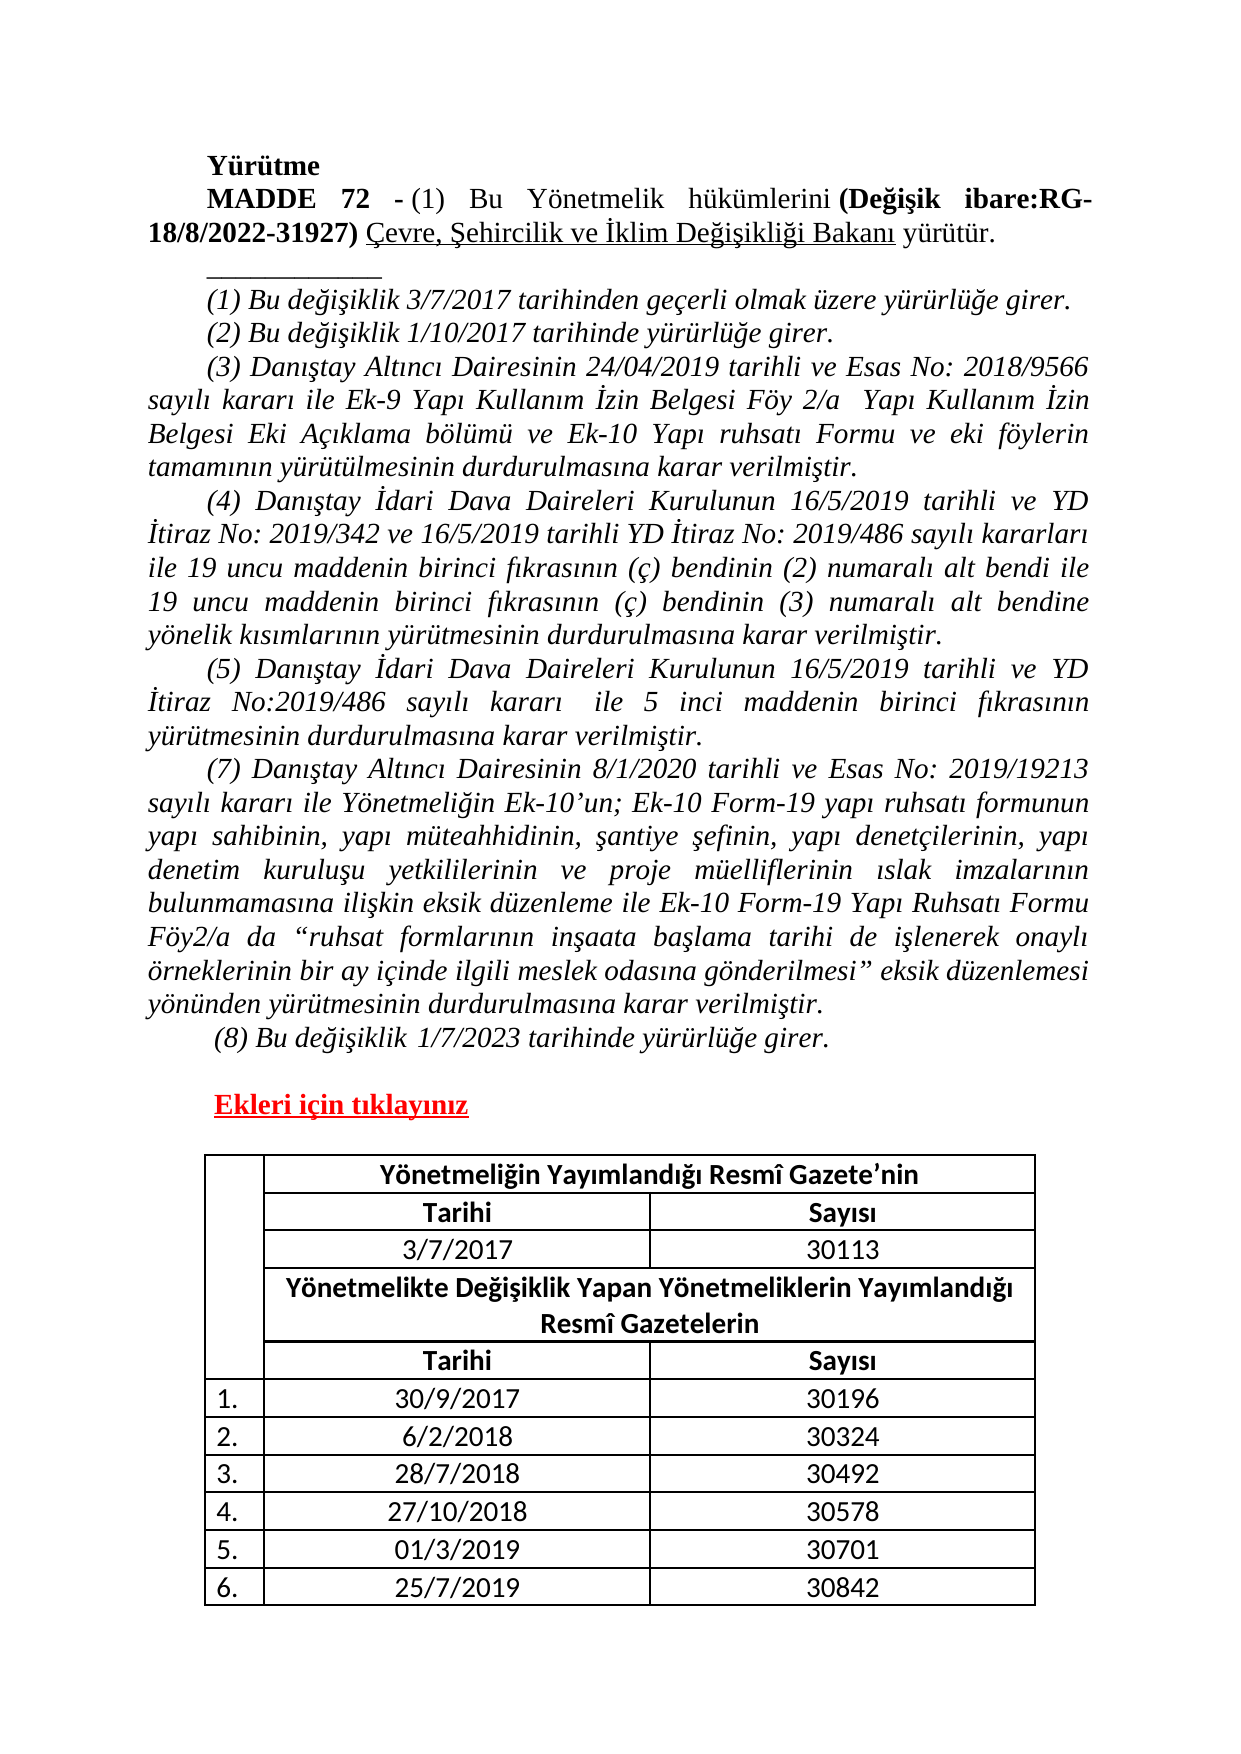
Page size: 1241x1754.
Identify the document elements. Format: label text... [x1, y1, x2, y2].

table_cell 25/7/2019 [265, 1569, 649, 1604]
table_cell 30196 [651, 1380, 1034, 1416]
text (2) Bu değişiklik 1/10/2017 tarihinde yürürlüğe girer. [148, 315, 1093, 349]
table_cell Tarihi [265, 1194, 649, 1229]
text (3) Danıştay Altıncı Dairesinin 24/04/2019 tarihli ve Esas No: 2018/9566 sayılı kararı ile Ek-9 Yapı Kullanım İzin Belgesi Föy 2/a Yapı Kullanım İzin Belgesi Eki Açıklama bölümü ve Ek-10 Yapı ruhsatı Formu ve eki föylerin tamamının yürütülmesinin durdurulmasına karar verilmiştir. [148, 349, 1093, 483]
table_header Yönetmeliğin Yayımlandığı Resmî Gazete’nin [265, 1156, 1034, 1192]
table_cell 4. [206, 1493, 263, 1529]
table_cell 1. [206, 1380, 263, 1416]
table_cell Yönetmelikte Değişiklik Yapan Yönetmeliklerin Yayımlandığı Resmî Gazetelerin [265, 1269, 1034, 1340]
table_cell 3. [206, 1456, 263, 1491]
text Ekleri için tıklayınız [148, 1087, 1093, 1120]
text Yürütme [148, 148, 1093, 181]
table_cell 30578 [651, 1493, 1034, 1529]
table_cell 01/3/2019 [265, 1531, 649, 1567]
text MADDE 72 - (1) Bu Yönetmelik hükümlerini (Değişik ibare:RG-18/8/2022-31927) Çevre, Şehircilik ve İklim Değişikliği Bakanı yürütür. [148, 181, 1093, 248]
table_cell Sayısı [651, 1194, 1034, 1229]
table_cell 30842 [651, 1569, 1034, 1604]
text (1) Bu değişiklik 3/7/2017 tarihinden geçerli olmak üzere yürürlüğe girer. [148, 282, 1093, 315]
table_cell 30492 [651, 1456, 1034, 1491]
table_cell 6/2/2018 [265, 1418, 649, 1453]
table_cell 3/7/2017 [265, 1231, 649, 1267]
table_cell 27/10/2018 [265, 1493, 649, 1529]
table_cell 30324 [651, 1418, 1034, 1453]
table_cell 30701 [651, 1531, 1034, 1567]
table_cell Sayısı [651, 1343, 1034, 1378]
table_cell 2. [206, 1418, 263, 1453]
text (8) Bu değişiklik 1/7/2023 tarihinde yürürlüğe girer. [148, 1020, 1093, 1053]
text (4) Danıştay İdari Dava Daireleri Kurulunun 16/5/2019 tarihli ve YD İtiraz No: 2019/342 ve 16/5/2019 tarihli YD İtiraz No: 2019/486 sayılı kararları ile 19 uncu maddenin birinci fıkrasının (ç) bendinin (2) numaralı alt bendi ile 19 uncu maddenin birinci fıkrasının (ç) bendinin (3) numaralı alt bendine yönelik kısımlarının yürütmesinin durdurulmasına karar verilmiştir. [148, 483, 1093, 651]
table_cell 6. [206, 1569, 263, 1604]
table_header [206, 1156, 263, 1378]
table_cell 28/7/2018 [265, 1456, 649, 1491]
text ____________ [148, 248, 1093, 282]
text (7) Danıştay Altıncı Dairesinin 8/1/2020 tarihli ve Esas No: 2019/19213 sayılı kararı ile Yönetmeliğin Ek-10’un; Ek-10 Form-19 yapı ruhsatı formunun yapı sahibinin, yapı müteahhidinin, şantiye şefinin, yapı denetçilerinin, yapı denetim kuruluşu yetkililerinin ve proje müelliflerinin ıslak imzalarının bulunmamasına ilişkin eksik düzenleme ile Ek-10 Form-19 Yapı Ruhsatı Formu Föy2/a da “ruhsat formlarının inşaata başlama tarihi de işlenerek onaylı örneklerinin bir ay içinde ilgili meslek odasına gönderilmesi” eksik düzenlemesi yönünden yürütmesinin durdurulmasına karar verilmiştir. [148, 751, 1093, 1020]
text (5) Danıştay İdari Dava Daireleri Kurulunun 16/5/2019 tarihli ve YD İtiraz No:2019/486 sayılı kararı ile 5 inci maddenin birinci fıkrasının yürütmesinin durdurulmasına karar verilmiştir. [148, 651, 1093, 751]
table_cell 30/9/2017 [265, 1380, 649, 1416]
table_cell 30113 [651, 1231, 1034, 1267]
table_cell Tarihi [265, 1343, 649, 1378]
table_cell 5. [206, 1531, 263, 1567]
